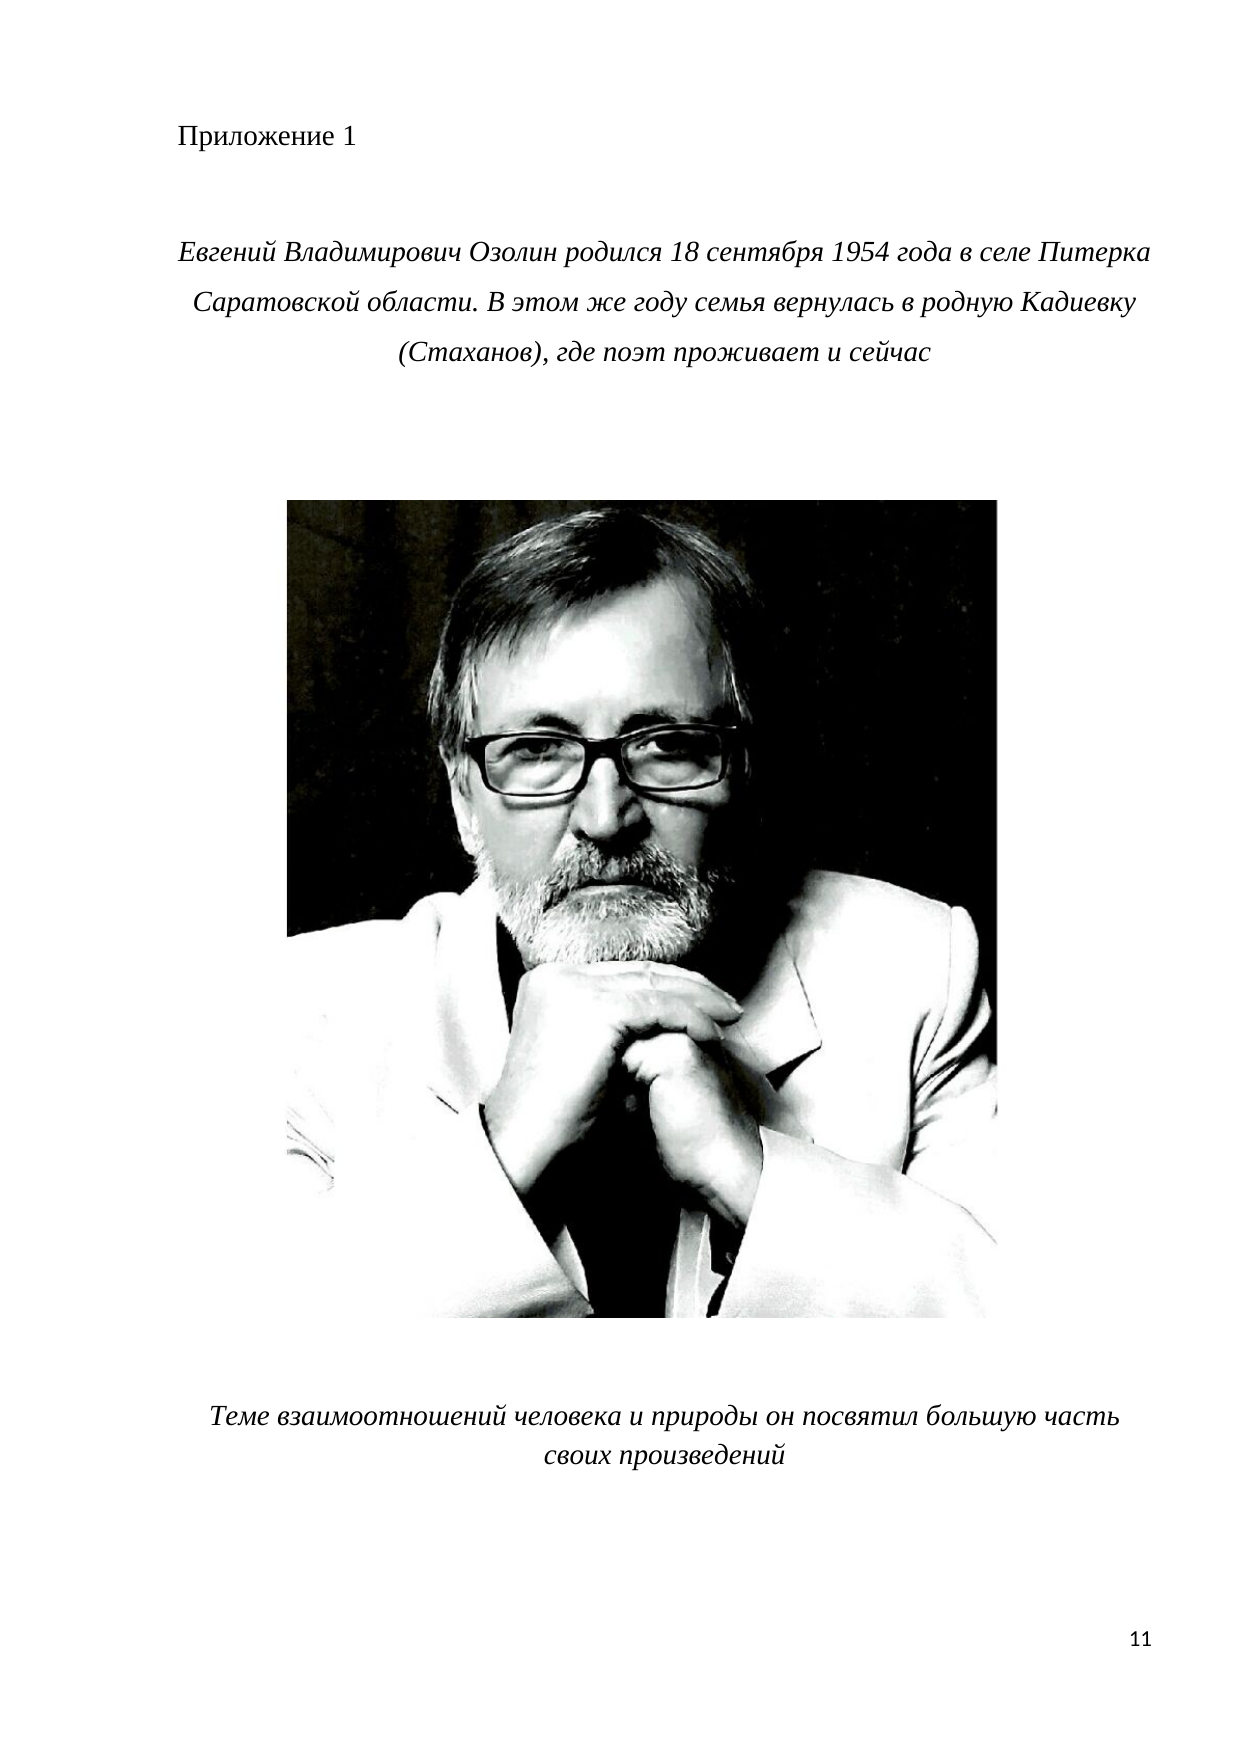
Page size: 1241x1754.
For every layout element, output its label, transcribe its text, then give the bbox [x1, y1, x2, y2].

text Евгений Владимирович Озолин родился 18 сентября 1954 года в селе Питерка Саратовской области. В этом же году семья вернулась в родную Кадиевку (Стаханов), где поэт проживает и сейчас [177, 234, 1152, 368]
text Теме взаимоотношений человека и природы он посвятил большую часть своих произведений [177, 1398, 1152, 1471]
text Приложение 1 [177, 118, 1152, 152]
picture [177, 500, 1152, 1318]
